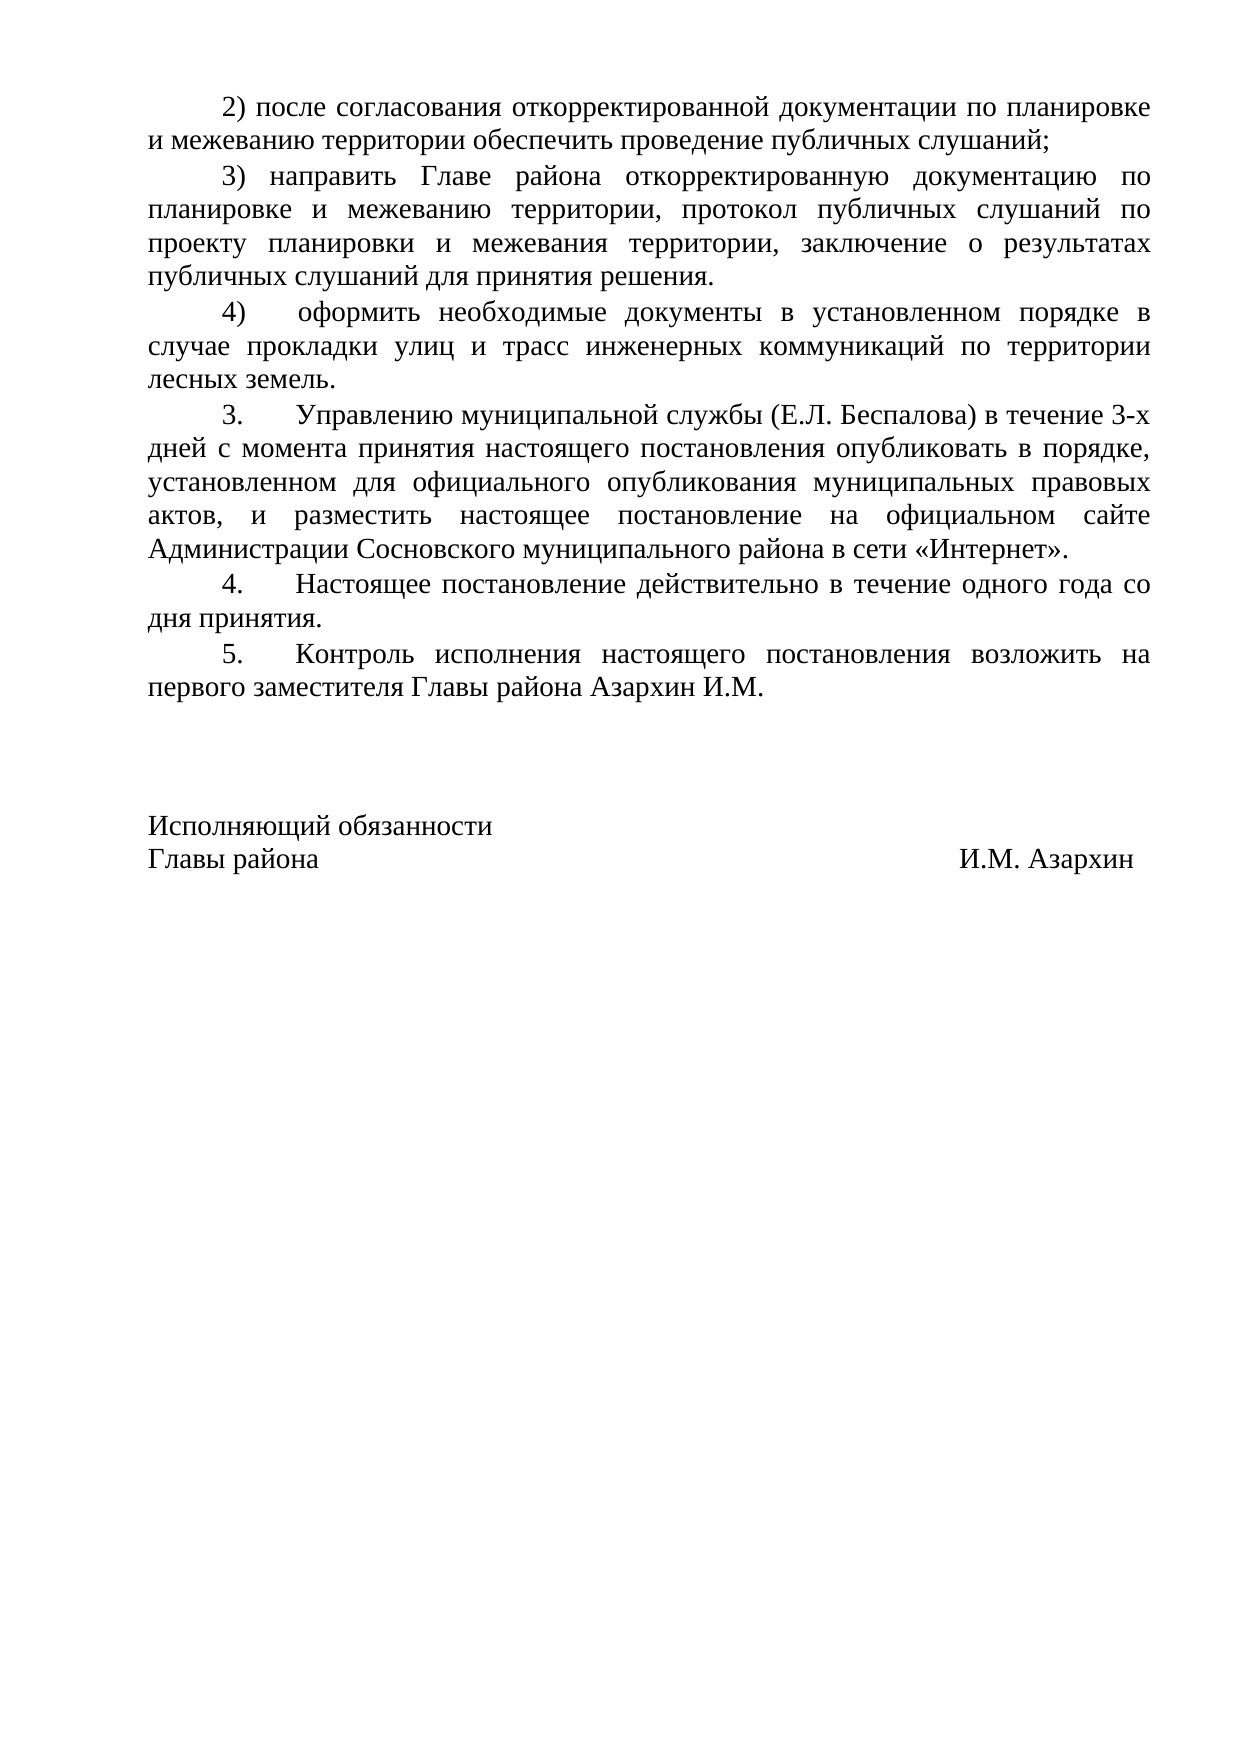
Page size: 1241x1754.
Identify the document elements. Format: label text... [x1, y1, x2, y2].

text 3) направить Главе района откорректированную документацию по планировке и межеванию территории, протокол публичных слушаний по проекту планировки и межевания территории, заключение о результатах публичных слушаний для принятия решения. [148, 158, 1152, 292]
list Управлению муниципальной службы (Е.Л. Беспалова) в течение 3-х дней с момента принятия настоящего постановления опубликовать в порядке, установленном для официального опубликования муниципальных правовых актов, и разместить настоящее постановление на официальном сайте Администрации Сосновского муниципального района в сети «Интернет». [148, 397, 1152, 564]
text Главы района И.М. Азархин [148, 841, 1152, 875]
text Исполняющий обязанности [148, 808, 1152, 841]
text 2) после согласования откорректированной документации по планировке и межеванию территории обеспечить проведение публичных слушаний; [148, 89, 1152, 156]
list оформить необходимые документы в установленном порядке в случае прокладки улиц и трасс инженерных коммуникаций по территории лесных земель. [148, 294, 1152, 395]
list Настоящее постановление действительно в течение одного года со дня принятия. [148, 567, 1152, 634]
list Контроль исполнения настоящего постановления возложить на первого заместителя Главы района Азархин И.М. [148, 636, 1152, 703]
